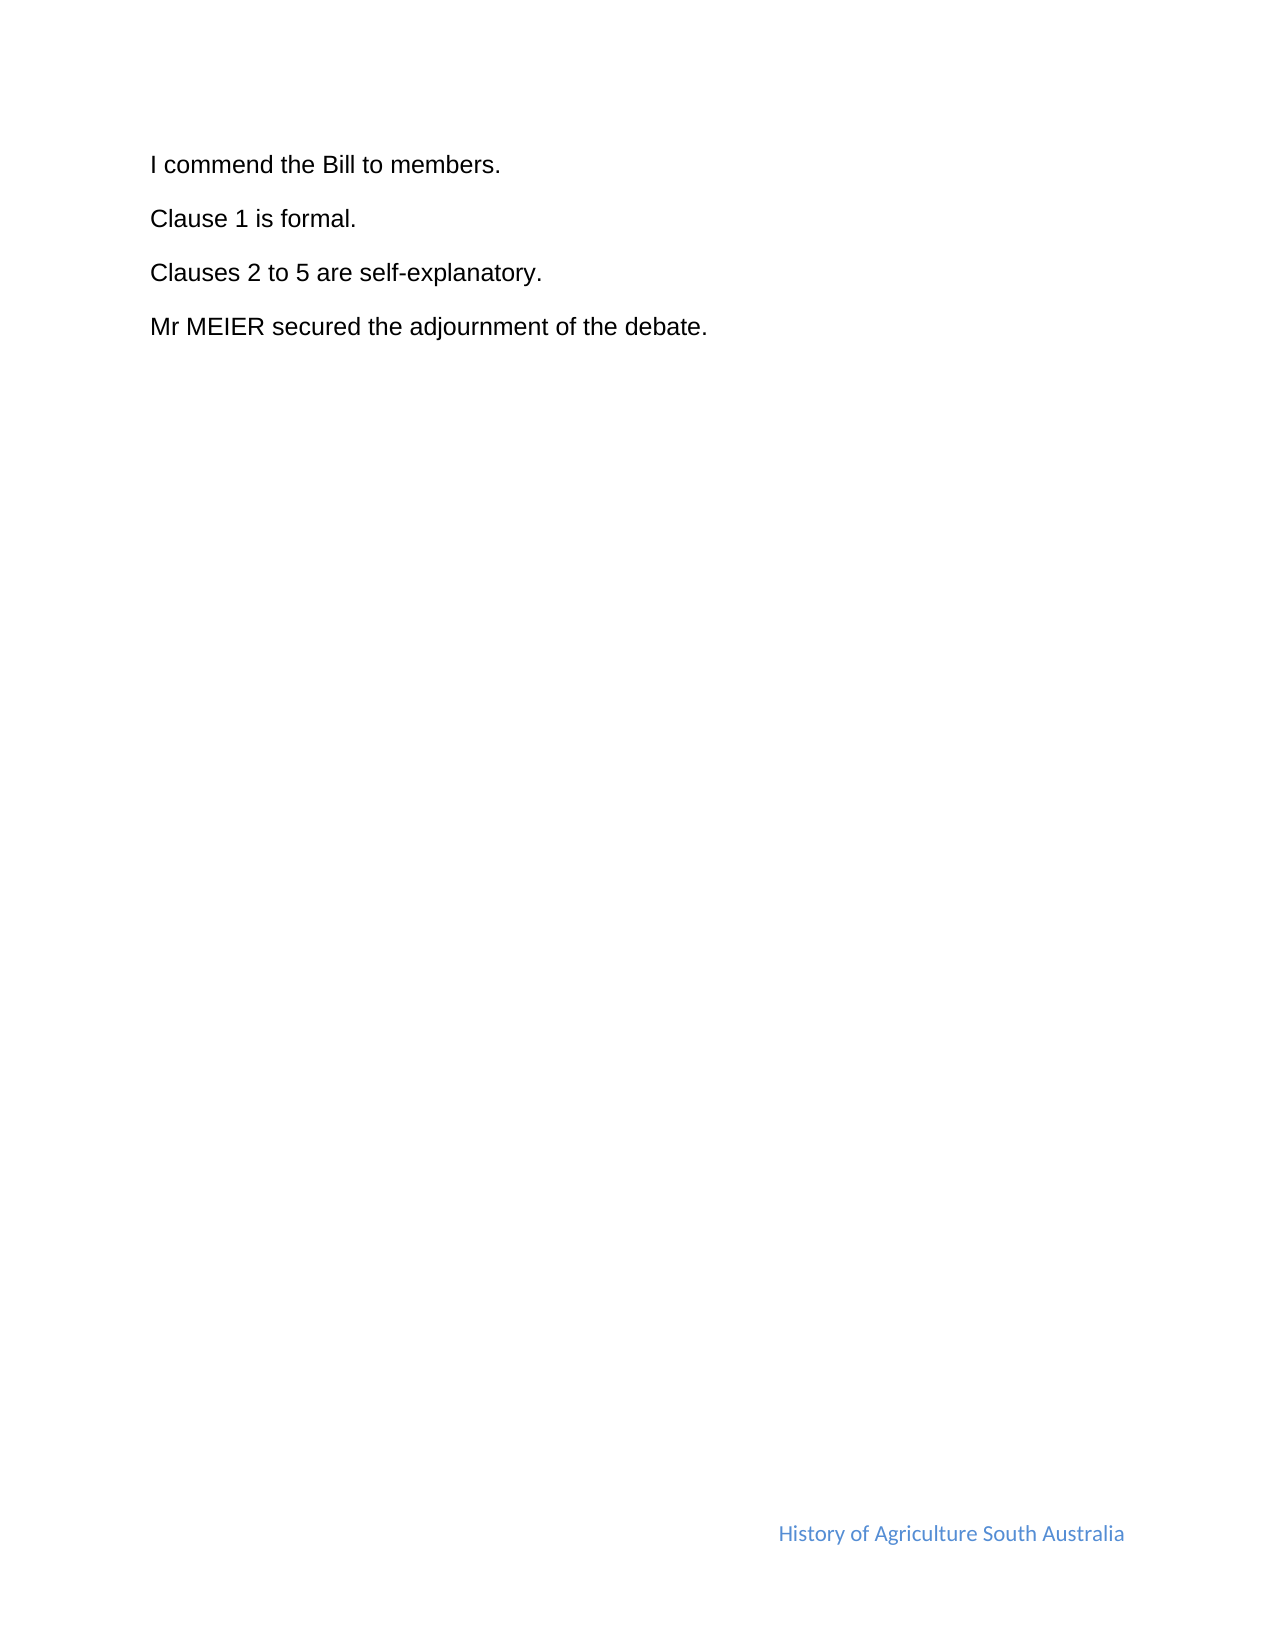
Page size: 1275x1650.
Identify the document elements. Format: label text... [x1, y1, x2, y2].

text I commend the Bill to members. [150, 150, 1125, 179]
text Clauses 2 to 5 are self-explanatory. [150, 258, 1125, 286]
text Mr MEIER secured the adjournment of the debate. [150, 312, 1125, 340]
text Clause 1 is formal. [150, 204, 1125, 233]
